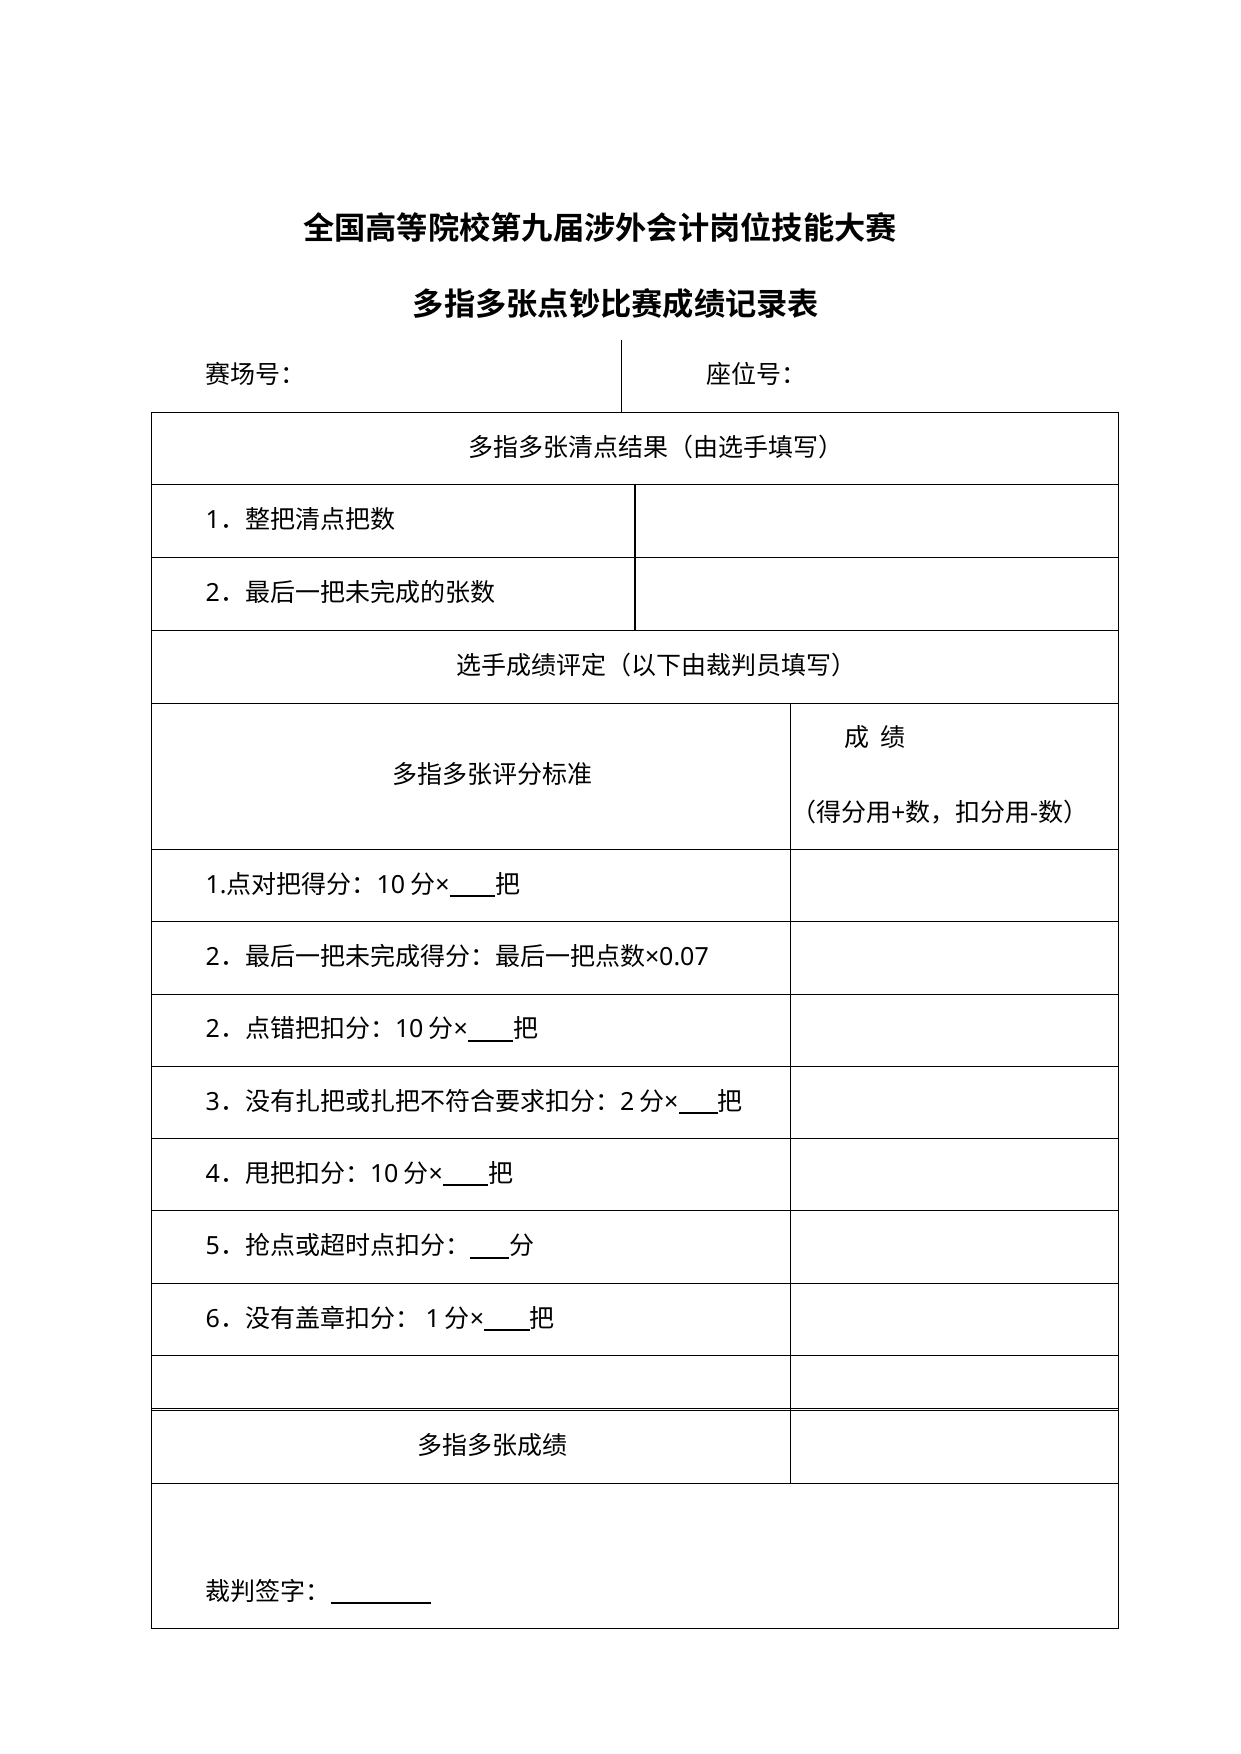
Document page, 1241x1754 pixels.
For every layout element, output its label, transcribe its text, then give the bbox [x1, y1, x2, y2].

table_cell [152, 1484, 1118, 1628]
table_cell [791, 1139, 1118, 1210]
table_cell 多指多张成绩 [152, 1411, 790, 1482]
table_cell 4．甩把扣分：10分× 把 [152, 1139, 790, 1210]
table_cell [791, 1211, 1118, 1283]
table_cell [791, 922, 1118, 993]
table_cell 2．点错把扣分：10分× 把 [152, 995, 790, 1066]
table_cell [791, 995, 1118, 1066]
table_cell 3．没有扎把或扎把不符合要求扣分：2分× 把 [152, 1067, 790, 1138]
table_cell 多指多张清点结果（由选手填写） [152, 413, 1118, 484]
table_cell 2．最后一把未完成得分：最后一把点数×0.07 [152, 922, 790, 993]
table_cell 赛场号： [152, 340, 621, 412]
table_cell 2．最后一把未完成的张数 [152, 558, 634, 630]
table_cell 座位号： [622, 340, 1118, 412]
table_header 全国高等院校第九届涉外会计岗位技能大赛 多指多张点钞比赛成绩记录表 [152, 117, 1118, 340]
table_cell 多指多张评分标准 [152, 704, 790, 849]
table_cell [791, 1356, 1118, 1408]
table_cell 5．抢点或超时点扣分： 分 [152, 1211, 790, 1283]
table_cell 1.点对把得分：10分× 把 [152, 850, 790, 921]
table_cell [636, 485, 1118, 557]
table_cell [791, 1067, 1118, 1138]
table_cell [791, 1411, 1118, 1482]
table_cell [152, 1356, 790, 1408]
table_cell 成 绩 （得分用+数，扣分用-数） [791, 704, 1118, 849]
table_cell 6．没有盖章扣分： 1分× 把 [152, 1284, 790, 1355]
table_cell [791, 850, 1118, 921]
table_cell [791, 1284, 1118, 1355]
table_cell [636, 558, 1118, 630]
table_cell 1．整把清点把数 [152, 485, 634, 557]
table_cell 选手成绩评定（以下由裁判员填写） [152, 631, 1118, 702]
